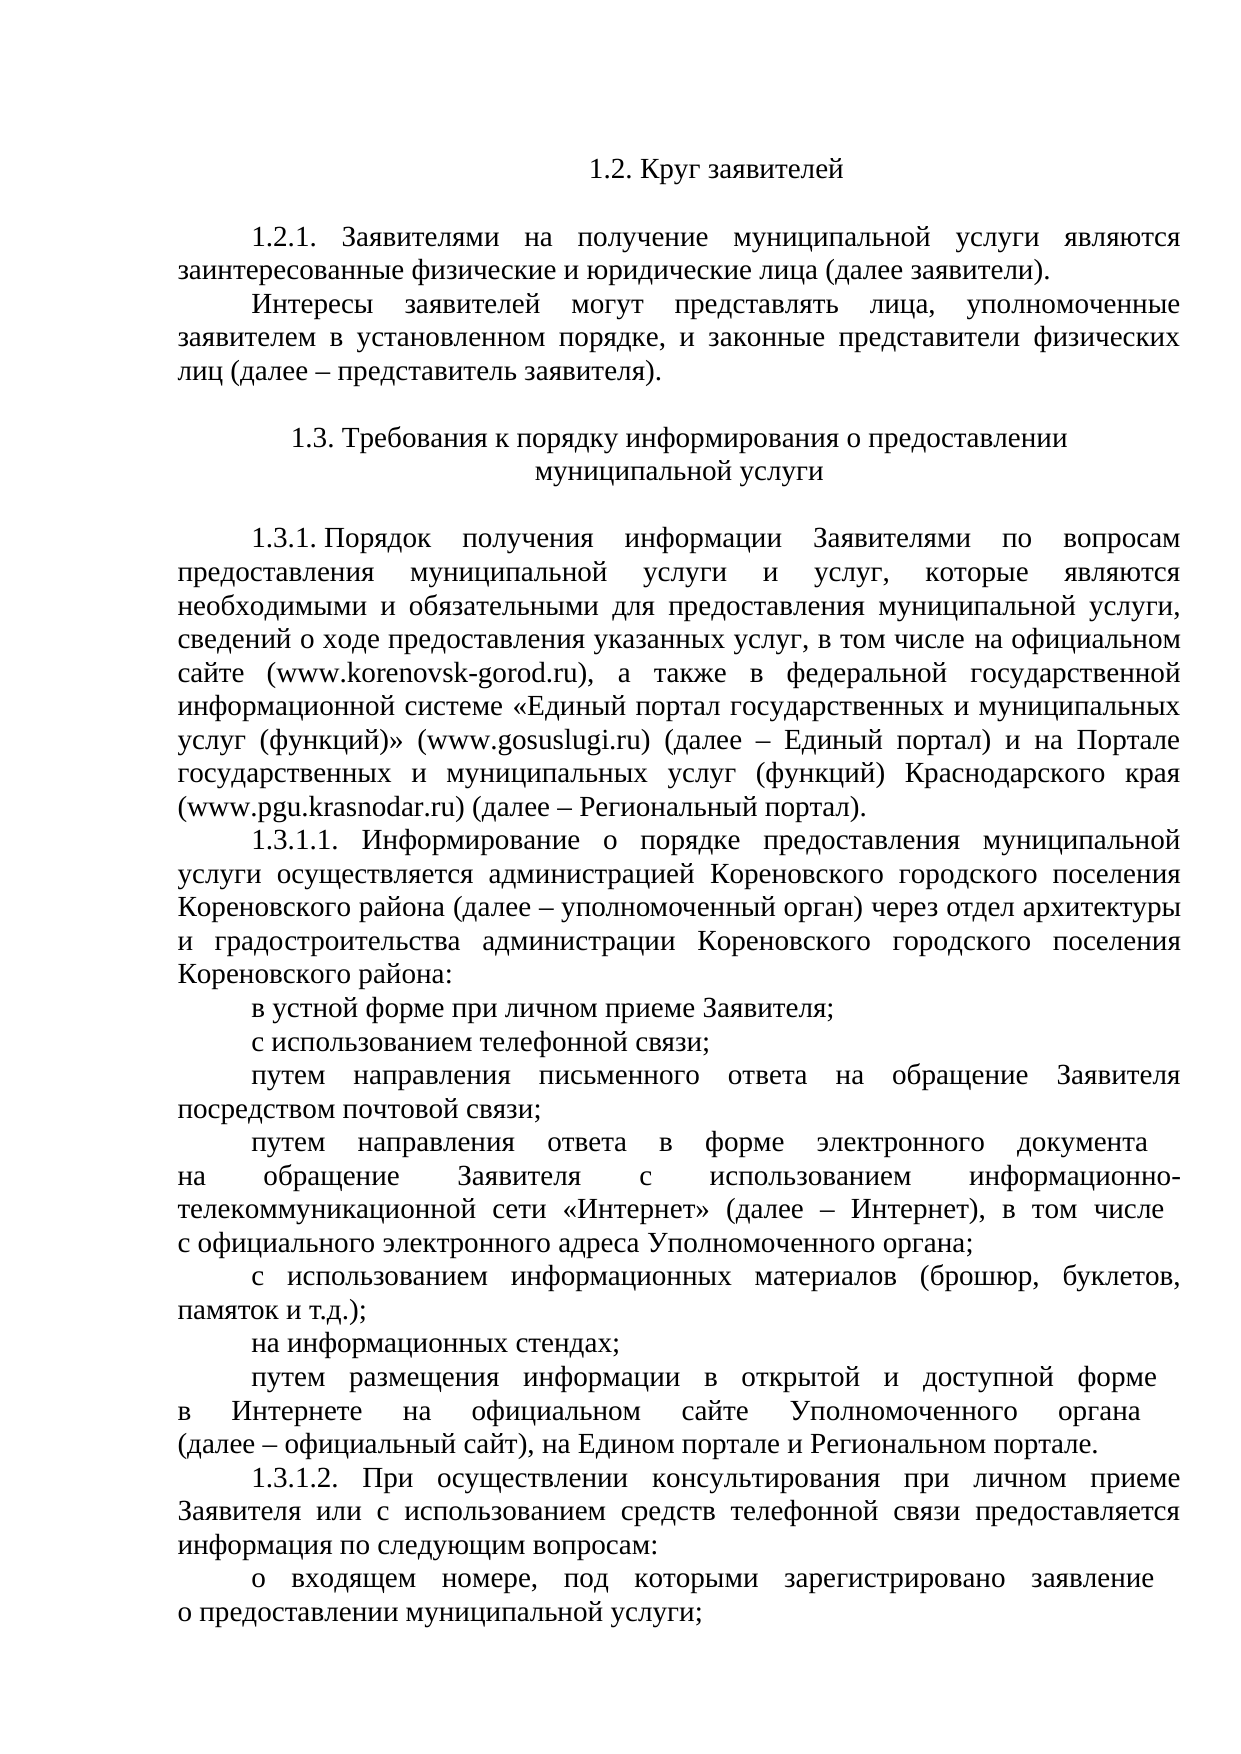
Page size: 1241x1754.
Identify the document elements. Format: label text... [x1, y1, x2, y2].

text путем размещения информации в открытой и доступной форме в Интернете на официальном сайте Уполномоченного органа (далее – официальный сайт), на Едином портале и Региональном портале. [177, 1359, 1181, 1460]
text 1.3.1.2. При осуществлении консультирования при личном приеме Заявителя или с использованием средств телефонной связи предоставляется информация по следующим вопросам: [177, 1460, 1181, 1560]
text на информационных стендах; [177, 1326, 1181, 1359]
text с использованием информационных материалов (брошюр, буклетов, памяток и т.д.); [177, 1258, 1181, 1326]
text 1.2.1. Заявителями на получение муниципальной услуги являются заинтересованные физические и юридические лица (далее заявители). [177, 219, 1181, 286]
text муниципальной услуги [177, 453, 1181, 487]
text 1.3.1.1. Информирование о порядке предоставления муниципальной услуги осуществляется администрацией Кореновского городского поселения Кореновского района (далее – уполномоченный орган) через отдел архитектуры и градостроительства администрации Кореновского городского поселения Кореновского района: [177, 822, 1181, 990]
text с использованием телефонной связи; [177, 1024, 1181, 1057]
text 1.3.1. Порядок получения информации Заявителями по вопросам предоставления муниципальной услуги и услуг, которые являются необходимыми и обязательными для предоставления муниципальной услуги, сведений о ходе предоставления указанных услуг, в том числе на официальном сайте (www.korenovsk-gorod.ru), а также в федеральной государственной информационной системе «Единый портал государственных и муниципальных услуг (функций)» (www.gosuslugi.ru) (далее – Единый портал) и на Портале государственных и муниципальных услуг (функций) Краснодарского края (www.pgu.krasnodar.ru) (далее – Региональный портал). [177, 521, 1181, 822]
text путем направления письменного ответа на обращение Заявителя посредством почтовой связи; [177, 1057, 1181, 1124]
text в устной форме при личном приеме Заявителя; [177, 990, 1181, 1024]
text 1.2. Круг заявителей [177, 152, 1181, 185]
text 1.3. Требования к порядку информирования о предоставлении [177, 420, 1181, 453]
text Интересы заявителей могут представлять лица, уполномоченные заявителем в установленном порядке, и законные представители физических лиц (далее – представитель заявителя). [177, 286, 1181, 386]
text о входящем номере, под которыми зарегистрировано заявление о предоставлении муниципальной услуги; [177, 1560, 1181, 1627]
text путем направления ответа в форме электронного документа на обращение Заявителя с использованием информационно-телекоммуникационной сети «Интернет» (далее – Интернет), в том числе с официального электронного адреса Уполномоченного органа; [177, 1124, 1181, 1258]
